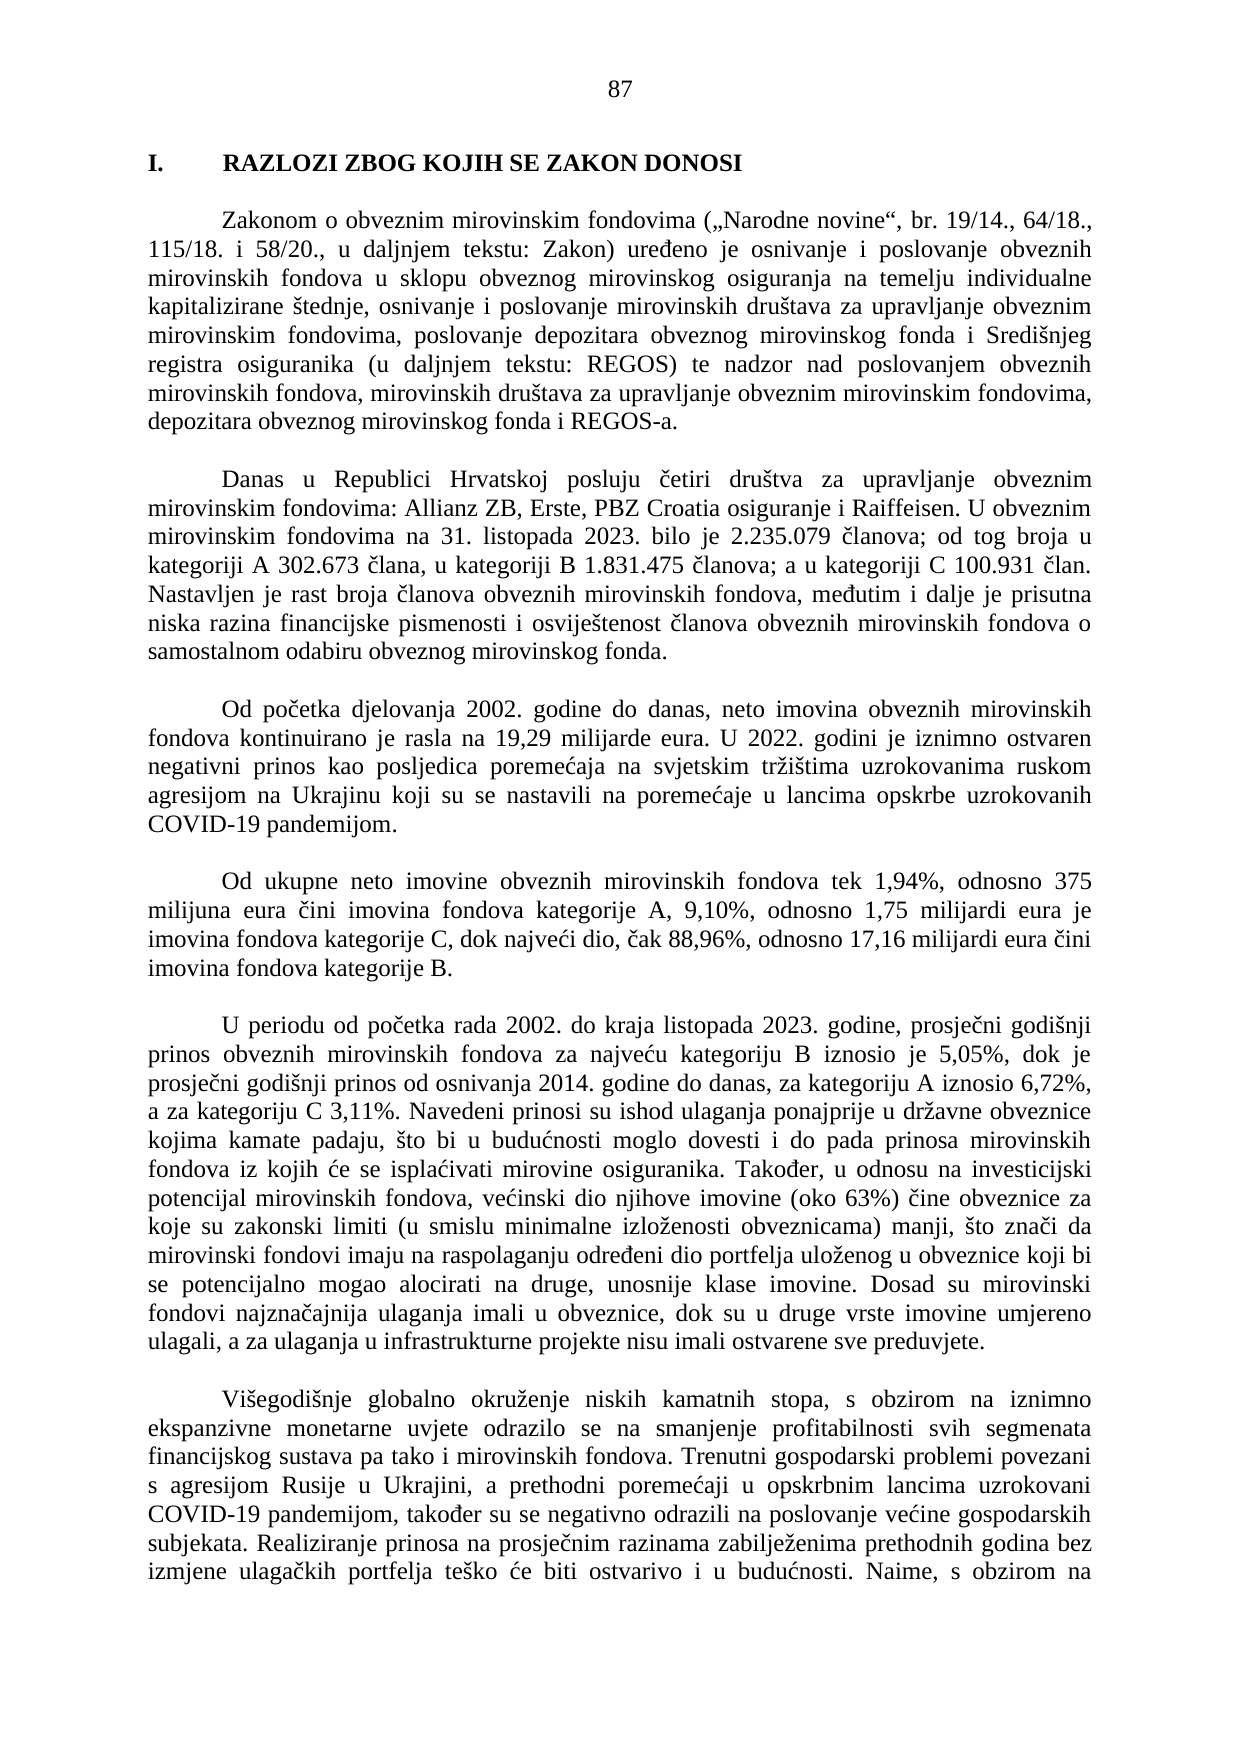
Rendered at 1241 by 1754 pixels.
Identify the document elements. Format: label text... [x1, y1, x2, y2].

text U periodu od početka rada 2002. do kraja listopada 2023. godine, prosječni godišnji prinos obveznih mirovinskih fondova za najveću kategoriju B iznosio je 5,05%, dok je prosječni godišnji prinos od osnivanja 2014. godine do danas, za kategoriju A iznosio 6,72%, a za kategoriju C 3,11%. Navedeni prinosi su ishod ulaganja ponajprije u državne obveznice kojima kamate padaju, što bi u budućnosti moglo dovesti i do pada prinosa mirovinskih fondova iz kojih će se isplaćivati mirovine osiguranika. Također, u odnosu na investicijski potencijal mirovinskih fondova, većinski dio njihove imovine (oko 63%) čine obveznice za koje su zakonski limiti (u smislu minimalne izloženosti obveznicama) manji, što znači da mirovinski fondovi imaju na raspolaganju određeni dio portfelja uloženog u obveznice koji bi se potencijalno mogao alocirati na druge, unosnije klase imovine. Dosad su mirovinski fondovi najznačajnija ulaganja imali u obveznice, dok su u druge vrste imovine umjereno ulagali, a za ulaganja u infrastrukturne projekte nisu imali ostvarene sve preduvjete. [148, 1010, 1093, 1355]
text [148, 1384, 1093, 1585]
text Od ukupne neto imovine obveznih mirovinskih fondova tek 1,94%, odnosno 375 milijuna eura čini imovina fondova kategorije A, 9,10%, odnosno 1,75 milijardi eura je imovina fondova kategorije C, dok najveći dio, čak 88,96%, odnosno 17,16 milijardi eura čini imovina fondova kategorije B. [148, 866, 1093, 981]
text Od početka djelovanja 2002. godine do danas, neto imovina obveznih mirovinskih fondova kontinuirano je rasla na 19,29 milijarde eura. U 2022. godini je iznimno ostvaren negativni prinos kao posljedica poremećaja na svjetskim tržištima uzrokovanima ruskom agresijom na Ukrajinu koji su se nastavili na poremećaje u lancima opskrbe uzrokovanih COVID-19 pandemijom. [148, 694, 1093, 838]
text Danas u Republici Hrvatskoj posluju četiri društva za upravljanje obveznim mirovinskim fondovima: Allianz ZB, Erste, PBZ Croatia osiguranje i Raiffeisen. U obveznim mirovinskim fondovima na 31. listopada 2023. bilo je 2.235.079 članova; od tog broja u kategoriji A 302.673 člana, u kategoriji B 1.831.475 članova; a u kategoriji C 100.931 član. Nastavljen je rast broja članova obveznih mirovinskih fondova, međutim i dalje je prisutna niska razina financijske pismenosti i osviještenost članova obveznih mirovinskih fondova o samostalnom odabiru obveznog mirovinskog fonda. [148, 464, 1093, 665]
text Zakonom o obveznim mirovinskim fondovima („Narodne novine“, br. 19/14., 64/18., 115/18. i 58/20., u daljnjem tekstu: Zakon) uređeno je osnivanje i poslovanje obveznih mirovinskih fondova u sklopu obveznog mirovinskog osiguranja na temelju individualne kapitalizirane štednje, osnivanje i poslovanje mirovinskih društava za upravljanje obveznim mirovinskim fondovima, poslovanje depozitara obveznog mirovinskog fonda i Središnjeg registra osiguranika (u daljnjem tekstu: REGOS) te nadzor nad poslovanjem obveznih mirovinskih fondova, mirovinskih društava za upravljanje obveznim mirovinskim fondovima, depozitara obveznog mirovinskog fonda i REGOS-a. [148, 205, 1093, 435]
subtitle RAZLOZI ZBOG KOJIH SE ZAKON DONOSI [148, 148, 1093, 176]
